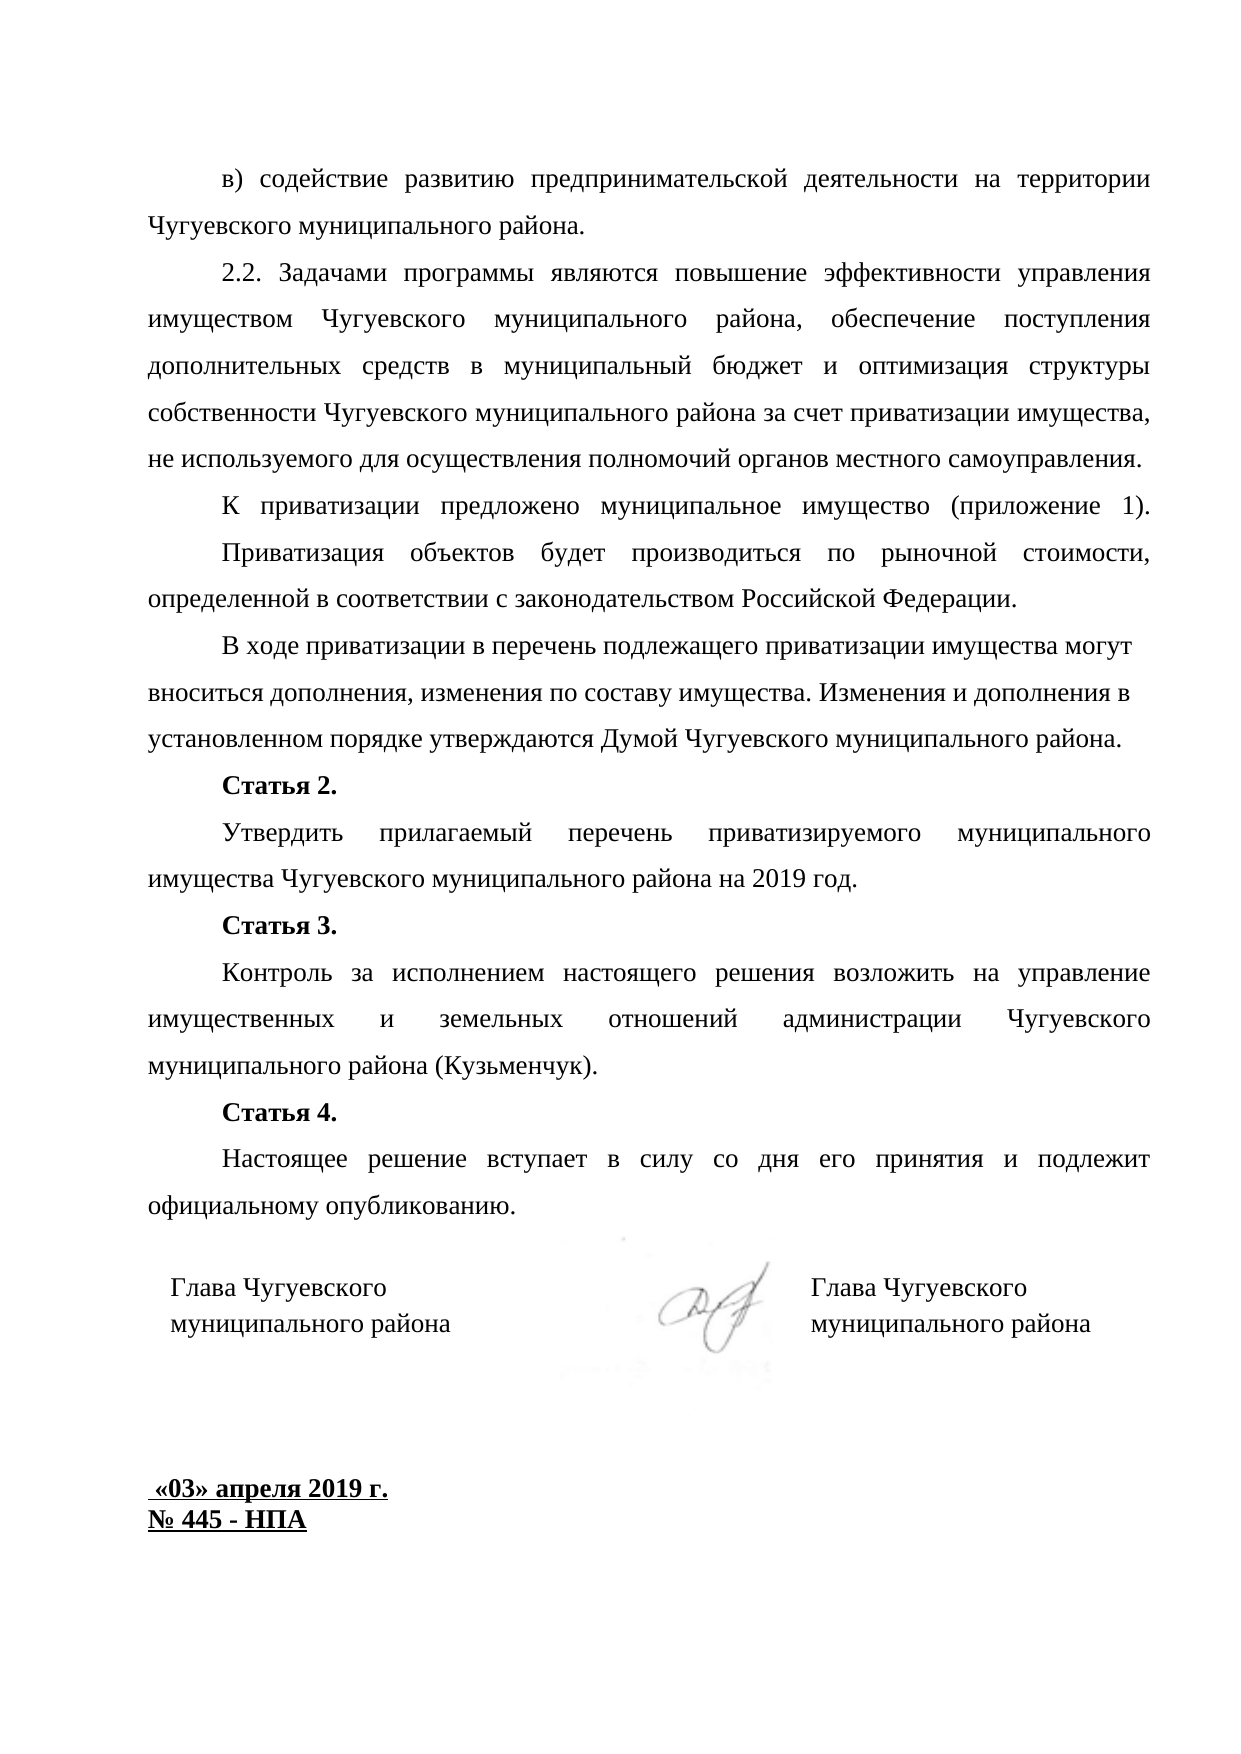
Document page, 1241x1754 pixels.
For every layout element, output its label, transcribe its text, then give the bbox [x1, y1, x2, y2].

text в) содействие развитию предпринимательской деятельности на территории Чугуевского муниципального района. [148, 162, 1152, 240]
text Статья 3. [148, 909, 1152, 940]
text Утвердить прилагаемый перечень приватизируемого муниципального имущества Чугуевского муниципального района на 2019 год. [148, 816, 1152, 894]
text № 445 - НПА [148, 1503, 1152, 1534]
text В ходе приватизации в перечень подлежащего приватизации имущества могут вноситься дополнения, изменения по составу имущества. Изменения и дополнения в установленном порядке утверждаются Думой Чугуевского муниципального района. [148, 629, 1152, 754]
table_header [773, 1236, 1147, 1472]
table_header [506, 1236, 773, 1472]
text Контроль за исполнением настоящего решения возложить на управление имущественных и земельных отношений администрации Чугуевского муниципального района (Кузьменчук). [148, 956, 1152, 1080]
text Статья 4. [148, 1096, 1152, 1127]
text Настоящее решение вступает в силу со дня его принятия и подлежит официальному опубликованию. [148, 1142, 1152, 1220]
picture [559, 1235, 774, 1411]
text 2.2. Задачами программы являются повышение эффективности управления имуществом Чугуевского муниципального района, обеспечение поступления дополнительных средств в муниципальный бюджет и оптимизация структуры собственности Чугуевского муниципального района за счет приватизации имущества, не используемого для осуществления полномочий органов местного самоуправления. [148, 256, 1152, 474]
text К приватизации предложено муниципальное имущество (приложение 1). Приватизация объектов будет производиться по рыночной стоимости, определенной в соответствии с законодательством Российской Федерации. [148, 489, 1152, 614]
text «03» апреля 2019 г. [148, 1472, 1152, 1503]
text Статья 2. [148, 769, 1152, 800]
table_header [133, 1236, 506, 1472]
